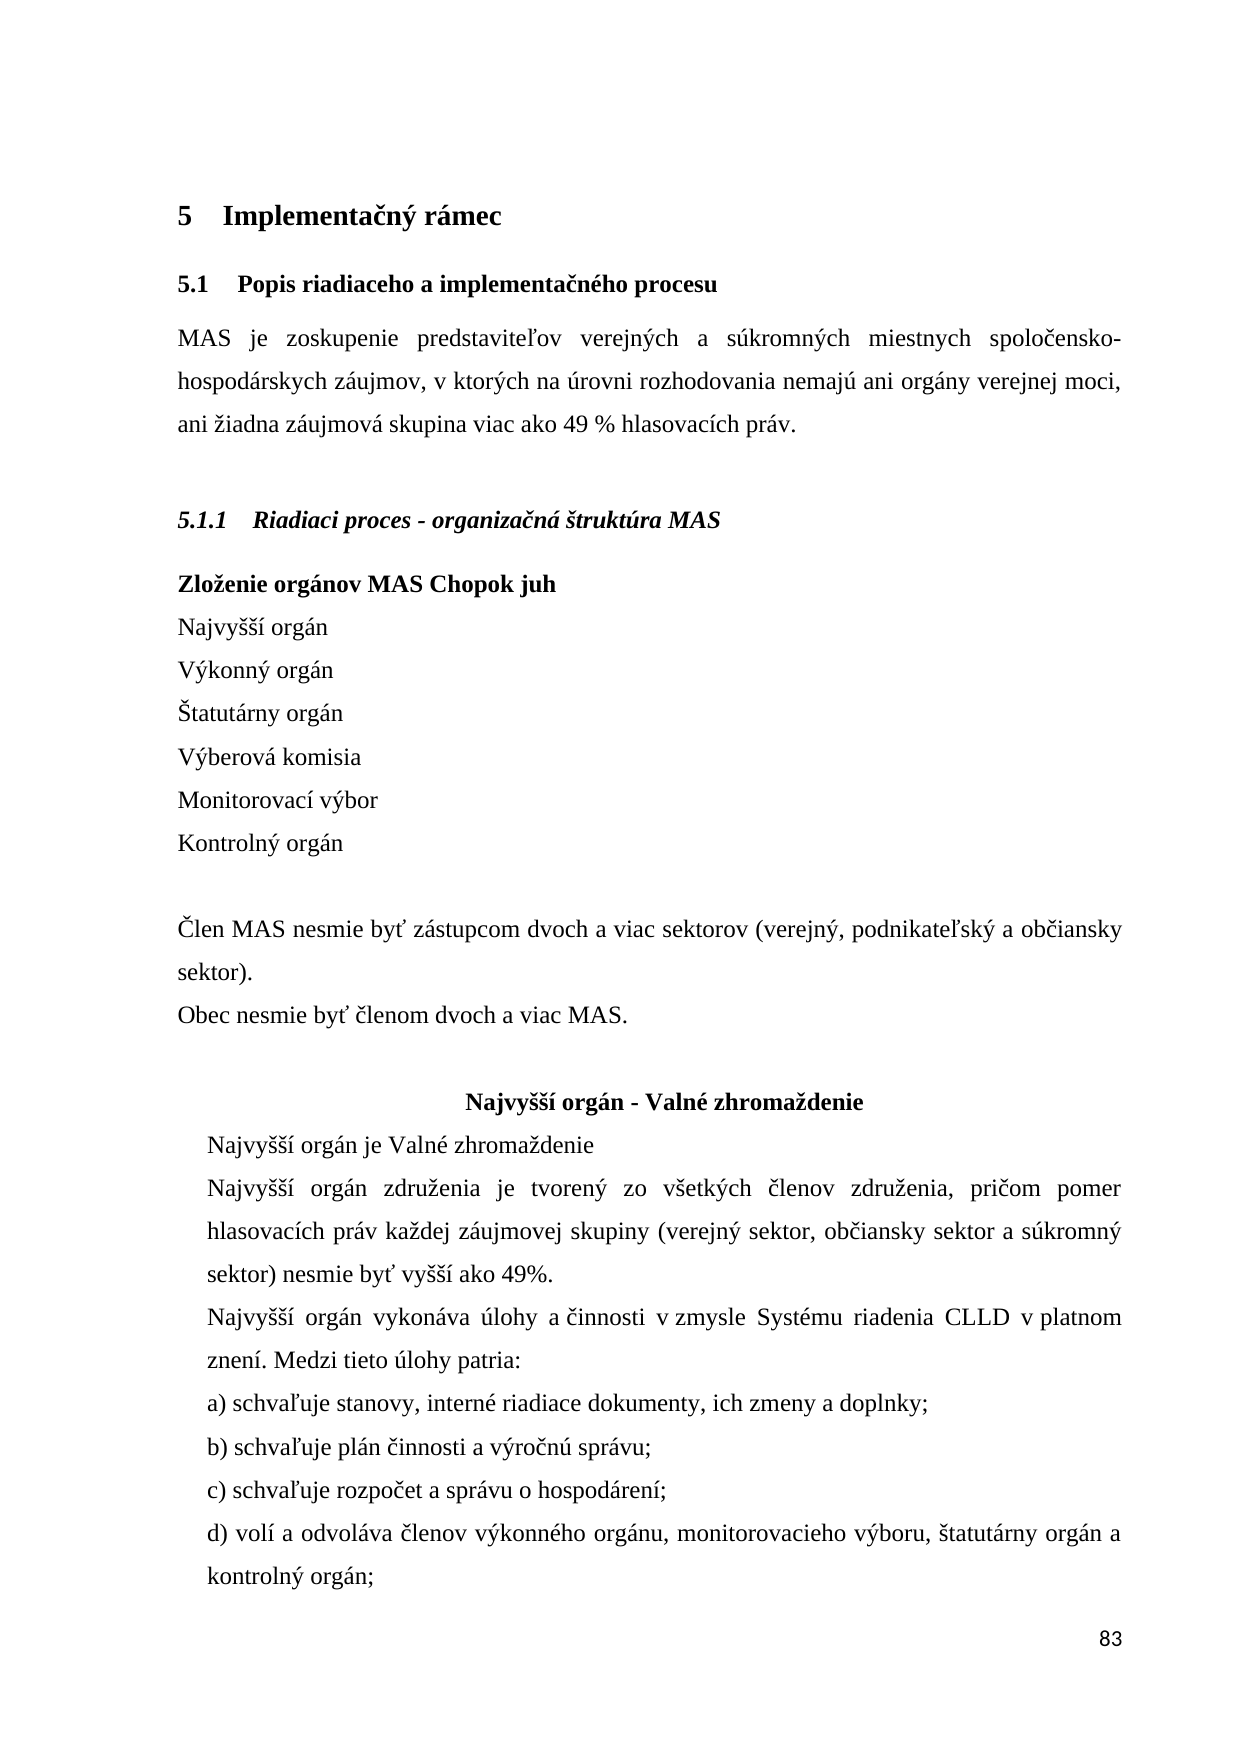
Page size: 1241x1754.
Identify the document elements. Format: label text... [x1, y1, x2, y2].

text a) schvaľuje stanovy, interné riadiace dokumenty, ich zmeny a doplnky; [207, 1388, 1122, 1417]
text c) schvaľuje rozpočet a správu o hospodárení; [207, 1475, 1122, 1503]
text Výkonný orgán [177, 655, 1122, 684]
text Člen MAS nesmie byť zástupcom dvoch a viac sektorov (verejný, podnikateľský a občiansky sektor). [177, 914, 1122, 986]
text Najvyšší orgán - Valné zhromaždenie [207, 1087, 1122, 1115]
text Monitorovací výbor [177, 785, 1122, 813]
text d) volí a odvoláva členov výkonného orgánu, monitorovacieho výboru, štatutárny orgán a kontrolný orgán; [207, 1518, 1122, 1590]
text Štatutárny orgán [177, 698, 1122, 727]
text Najvyšší orgán vykonáva úlohy a činnosti v zmysle Systému riadenia CLLD v platnom znení. Medzi tieto úlohy patria: [207, 1302, 1122, 1374]
subtitle Implementačný rámec [177, 198, 1122, 231]
subtitle Popis riadiaceho a implementačného procesu [177, 269, 1122, 298]
text b) schvaľuje plán činnosti a výročnú správu; [207, 1432, 1122, 1460]
text MAS je zoskupenie predstaviteľov verejných a súkromných miestnych spoločensko-hospodárskych záujmov, v ktorých na úrovni rozhodovania nemajú ani orgány verejnej moci, ani žiadna záujmová skupina viac ako 49 % hlasovacích práv. [177, 323, 1122, 438]
text Zloženie orgánov MAS Chopok juh [177, 569, 1122, 598]
text Najvyšší orgán je Valné zhromaždenie [207, 1130, 1122, 1158]
text Kontrolný orgán [177, 828, 1122, 857]
text Výberová komisia [177, 742, 1122, 770]
text Najvyšší orgán združenia je tvorený zo všetkých členov združenia, pričom pomer hlasovacích práv každej záujmovej skupiny (verejný sektor, občiansky sektor a súkromný sektor) nesmie byť vyšší ako 49%. [207, 1173, 1122, 1288]
text Obec nesmie byť členom dvoch a viac MAS. [177, 1000, 1122, 1029]
subtitle Riadiaci proces - organizačná štruktúra MAS [177, 505, 1122, 534]
text Najvyšší orgán [177, 612, 1122, 641]
